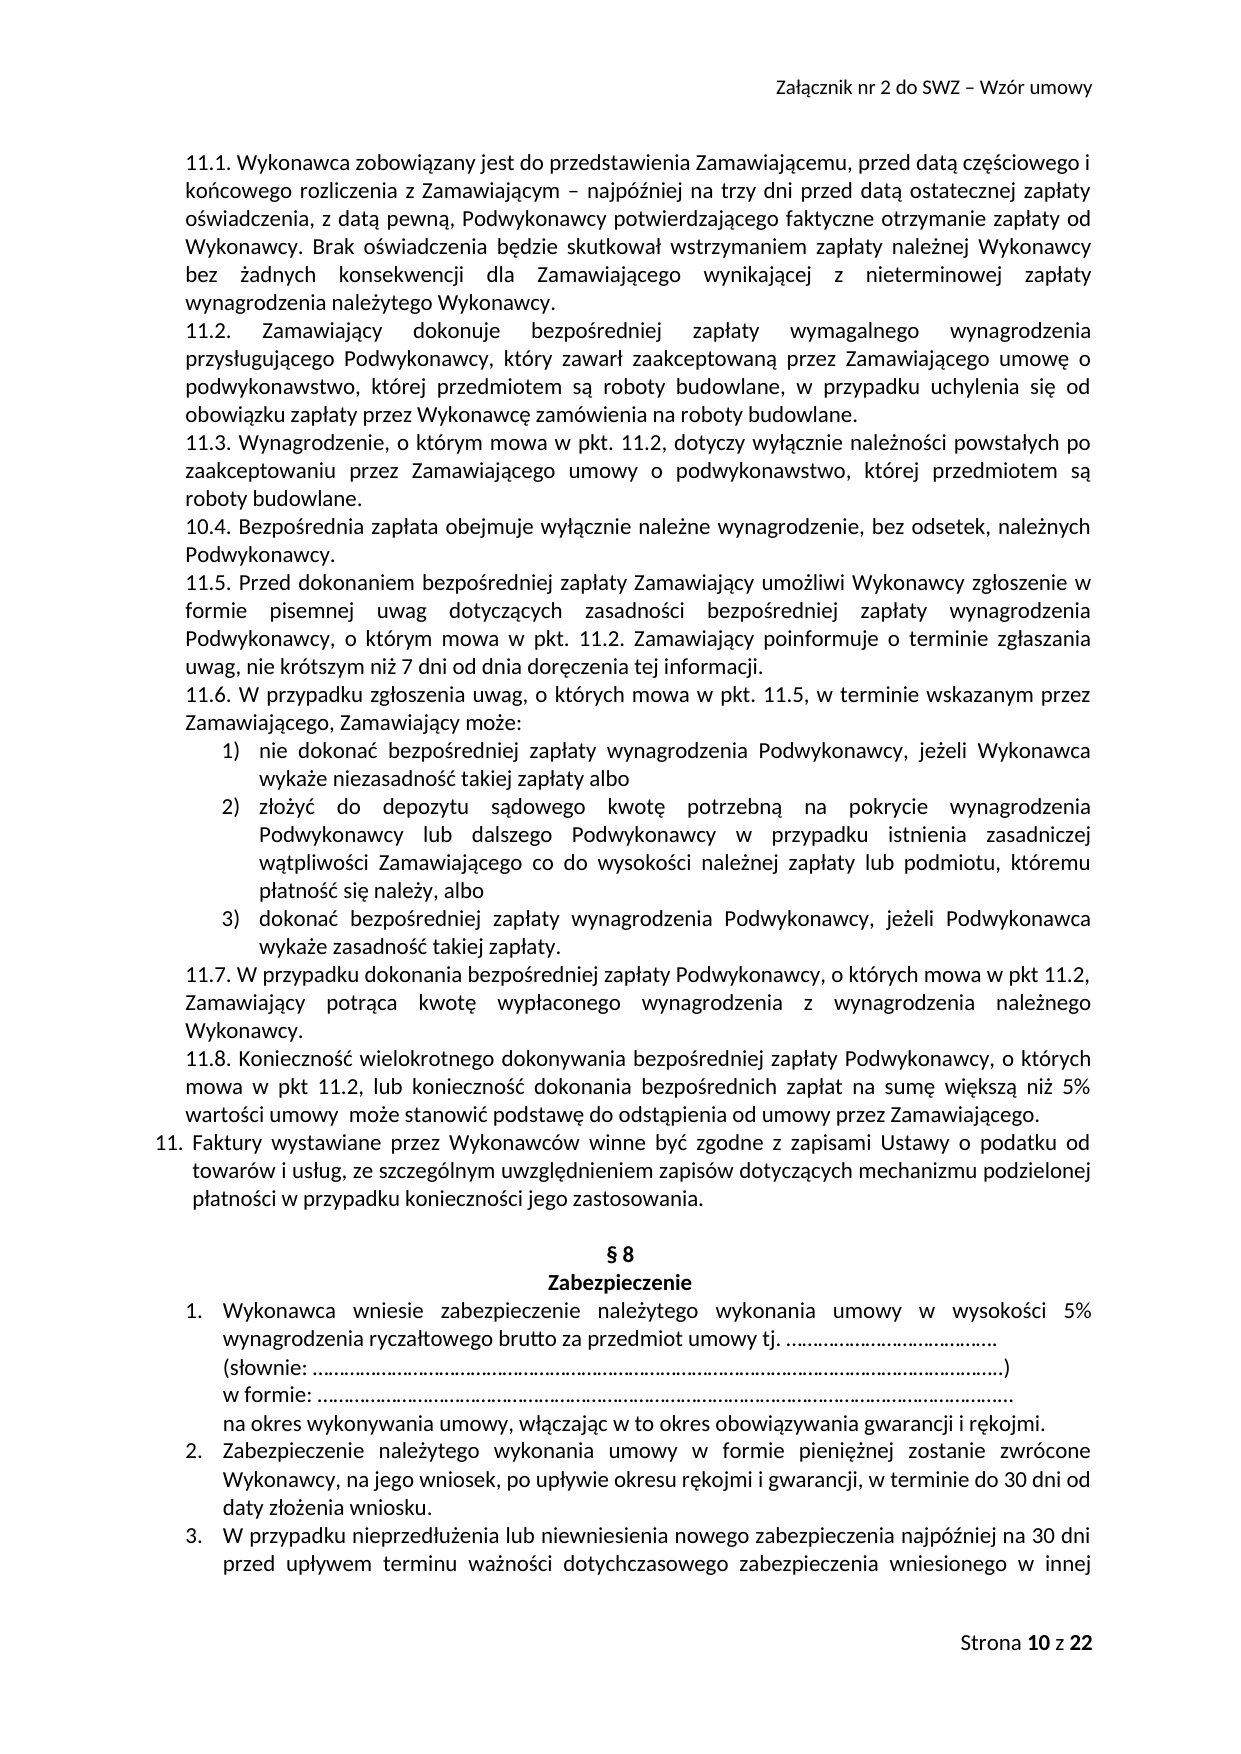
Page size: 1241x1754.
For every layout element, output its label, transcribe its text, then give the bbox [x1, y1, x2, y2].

list dokonać bezpośredniej zapłaty wynagrodzenia Podwykonawcy, jeżeli Podwykonawca wykaże zasadność takiej zapłaty. [221, 904, 1092, 960]
list 11.6. W przypadku zgłoszenia uwag, o których mowa w pkt. 11.5, w terminie wskazanym przez Zamawiającego, Zamawiający może: [185, 680, 1092, 736]
list złożyć do depozytu sądowego kwotę potrzebną na pokrycie wynagrodzenia Podwykonawcy lub dalszego Podwykonawcy w przypadku istnienia zasadniczej wątpliwości Zamawiającego co do wysokości należnej zapłaty lub podmiotu, któremu płatność się należy, albo [221, 792, 1092, 904]
list 11.2. Zamawiający dokonuje bezpośredniej zapłaty wymagalnego wynagrodzenia przysługującego Podwykonawcy, który zawarł zaakceptowaną przez Zamawiającego umowę o podwykonawstwo, której przedmiotem są roboty budowlane, w przypadku uchylenia się od obowiązku zapłaty przez Wykonawcę zamówienia na roboty budowlane. [185, 316, 1092, 428]
list na okres wykonywania umowy, włączając w to okres obowiązywania gwarancji i rękojmi. [223, 1409, 1092, 1437]
list Wykonawca wniesie zabezpieczenie należytego wykonania umowy w wysokości 5% wynagrodzenia ryczałtowego brutto za przedmiot umowy tj. …………………………………. [185, 1297, 1092, 1353]
list Zabezpieczenie należytego wykonania umowy w formie pieniężnej zostanie zwrócone Wykonawcy, na jego wniosek, po upływie okresu rękojmi i gwarancji, w terminie do 30 dni od daty złożenia wniosku. [185, 1437, 1092, 1521]
list 11.8. Konieczność wielokrotnego dokonywania bezpośredniej zapłaty Podwykonawcy, o których mowa w pkt 11.2, lub konieczność dokonania bezpośrednich zapłat na sumę większą niż 5% wartości umowy może stanowić podstawę do odstąpienia od umowy przez Zamawiającego. [185, 1044, 1092, 1128]
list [185, 1521, 1092, 1577]
list (słownie: …………………………………………………………………………………………………………………..) [223, 1353, 1092, 1381]
list 10.4. Bezpośrednia zapłata obejmuje wyłącznie należne wynagrodzenie, bez odsetek, należnych Podwykonawcy. [185, 512, 1092, 568]
list w formie: …………………………………………………………………………………………………………………... [223, 1381, 1092, 1409]
list 11.5. Przed dokonaniem bezpośredniej zapłaty Zamawiający umożliwi Wykonawcy zgłoszenie w formie pisemnej uwag dotyczących zasadności bezpośredniej zapłaty wynagrodzenia Podwykonawcy, o którym mowa w pkt. 11.2. Zamawiający poinformuje o terminie zgłaszania uwag, nie krótszym niż 7 dni od dnia doręczenia tej informacji. [185, 568, 1092, 680]
text Zabezpieczenie [148, 1268, 1092, 1297]
list 11.1. Wykonawca zobowiązany jest do przedstawienia Zamawiającemu, przed datą częściowego i końcowego rozliczenia z Zamawiającym – najpóźniej na trzy dni przed datą ostatecznej zapłaty oświadczenia, z datą pewną, Podwykonawcy potwierdzającego faktyczne otrzymanie zapłaty od Wykonawcy. Brak oświadczenia będzie skutkował wstrzymaniem zapłaty należnej Wykonawcy bez żadnych konsekwencji dla Zamawiającego wynikającej z nieterminowej zapłaty wynagrodzenia należytego Wykonawcy. [185, 148, 1092, 316]
list 11.3. Wynagrodzenie, o którym mowa w pkt. 11.2, dotyczy wyłącznie należności powstałych po zaakceptowaniu przez Zamawiającego umowy o podwykonawstwo, której przedmiotem są roboty budowlane. [185, 428, 1092, 512]
list 11.7. W przypadku dokonania bezpośredniej zapłaty Podwykonawcy, o których mowa w pkt 11.2, Zamawiający potrąca kwotę wypłaconego wynagrodzenia z wynagrodzenia należnego Wykonawcy. [185, 960, 1092, 1044]
text § 8 [148, 1241, 1092, 1268]
list Faktury wystawiane przez Wykonawców winne być zgodne z zapisami Ustawy o podatku od towarów i usług, ze szczególnym uwzględnieniem zapisów dotyczących mechanizmu podzielonej płatności w przypadku konieczności jego zastosowania. [154, 1128, 1092, 1212]
list nie dokonać bezpośredniej zapłaty wynagrodzenia Podwykonawcy, jeżeli Wykonawca wykaże niezasadność takiej zapłaty albo [221, 736, 1092, 792]
